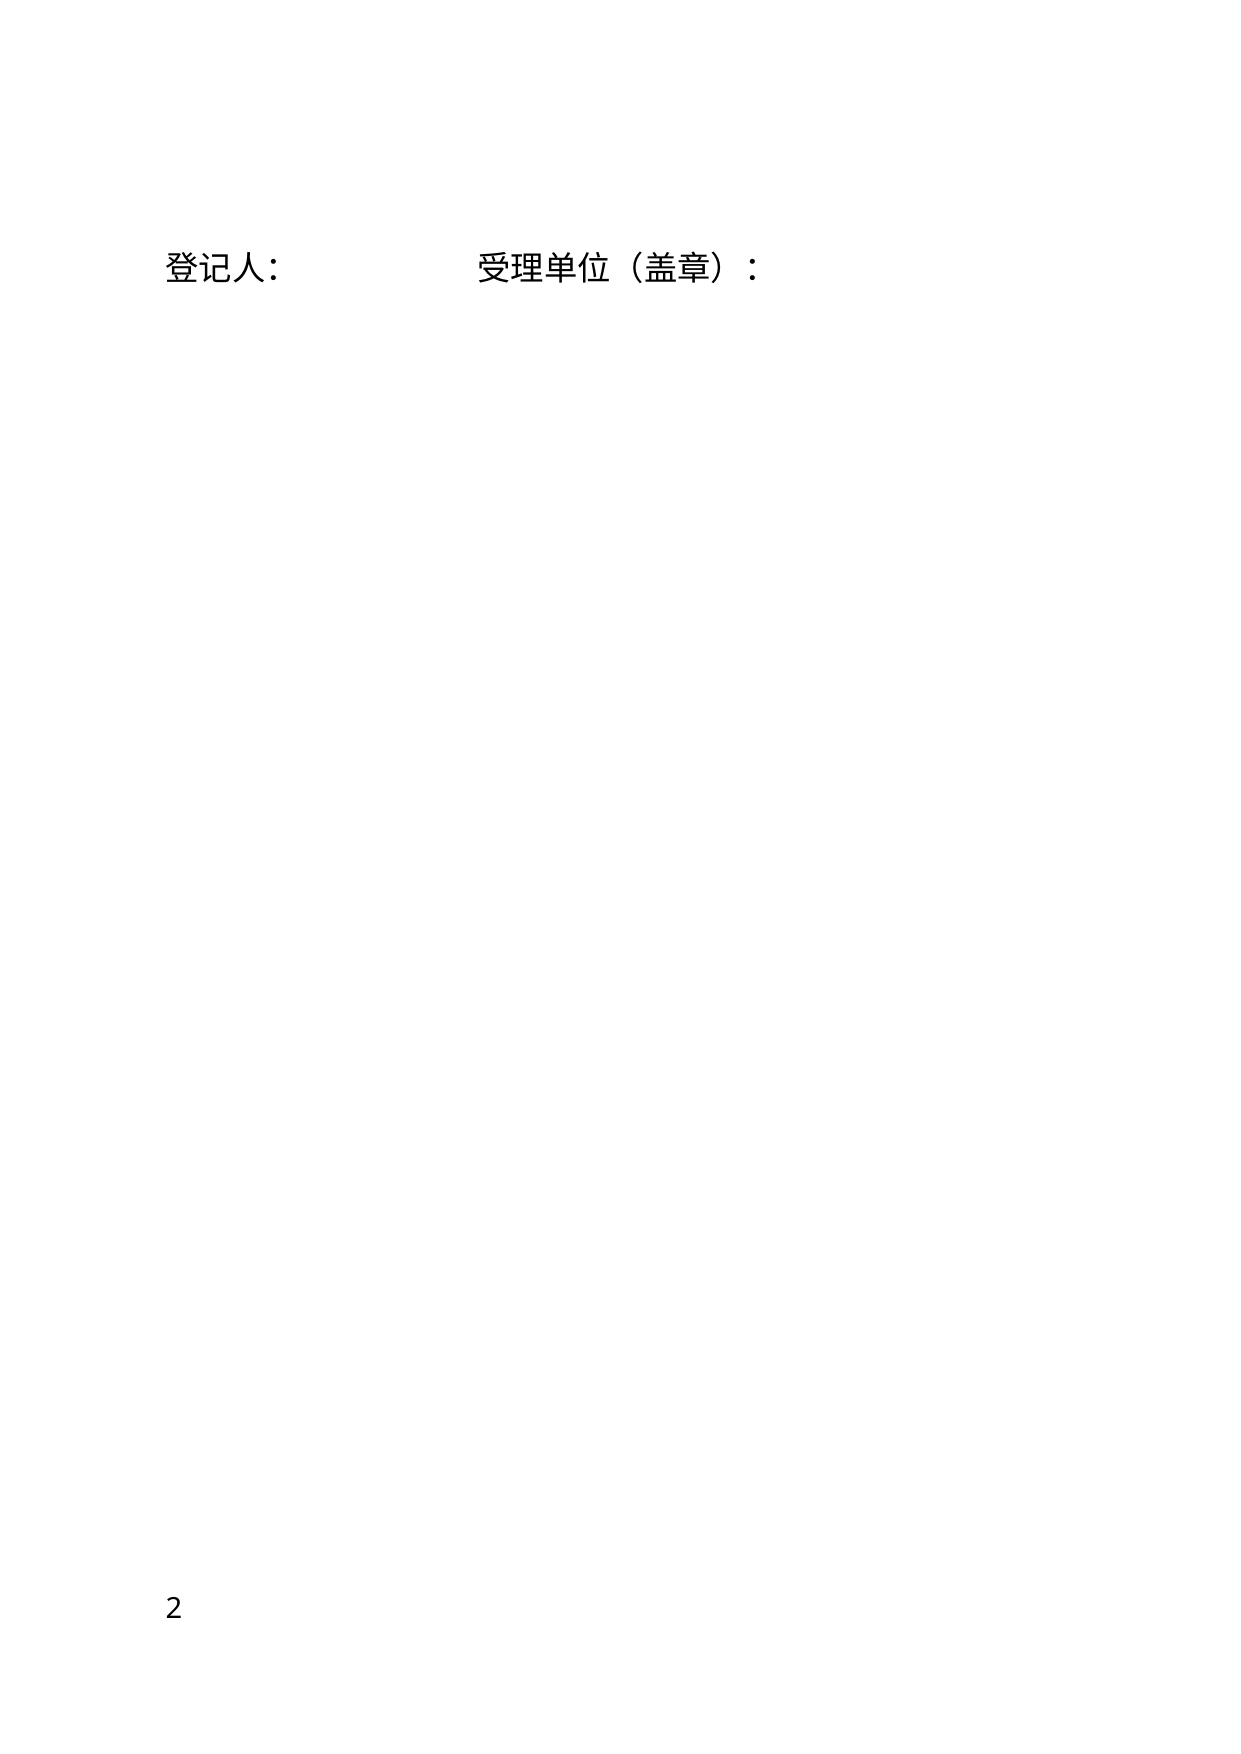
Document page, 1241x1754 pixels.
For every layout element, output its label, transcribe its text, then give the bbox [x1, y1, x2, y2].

text 登记人： 受理单位（盖章）： [165, 233, 1020, 298]
